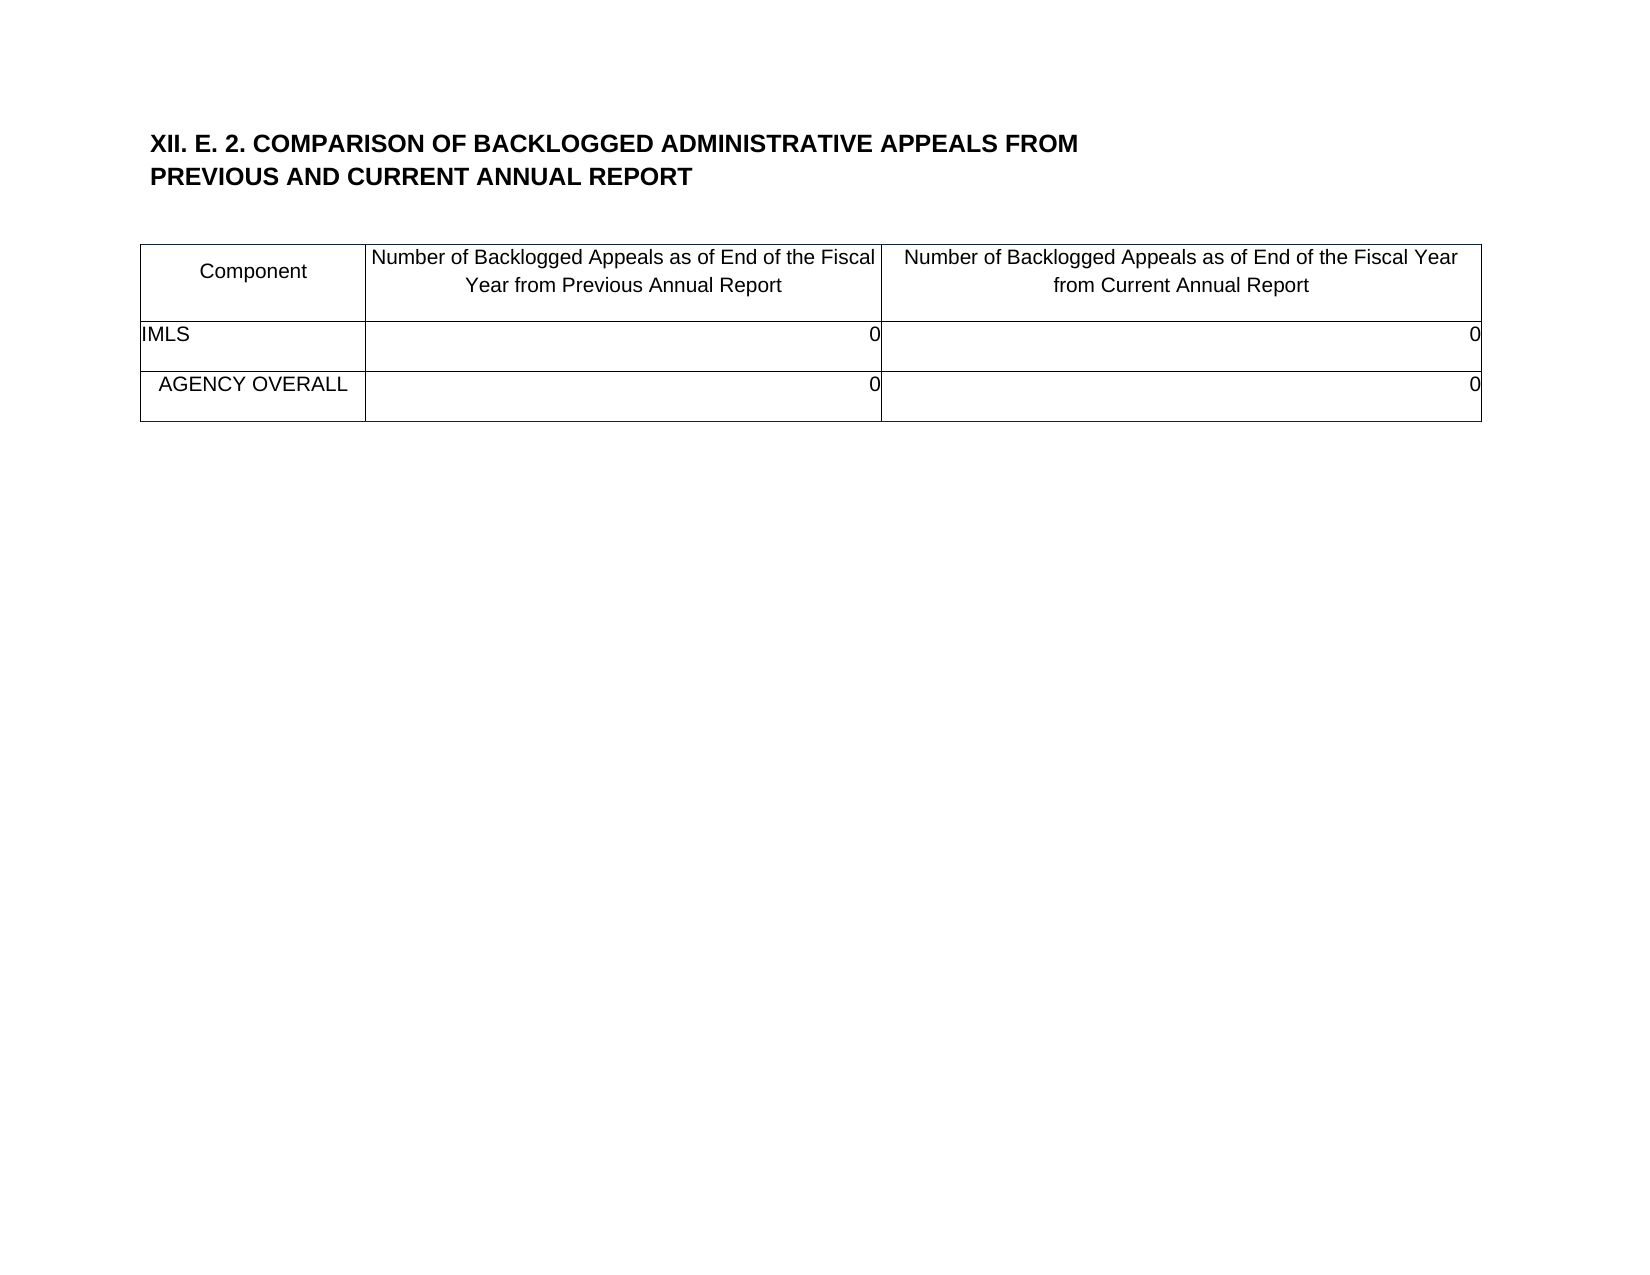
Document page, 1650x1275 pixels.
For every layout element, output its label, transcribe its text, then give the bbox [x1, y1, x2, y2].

table_cell 0 [366, 322, 881, 371]
table_cell 0 [366, 372, 881, 421]
table_header Number of Backlogged Appeals as of End of the Fiscal Year from Previous Annual Report [366, 245, 881, 321]
table_cell AGENCY OVERALL [141, 372, 365, 421]
table_header Component [141, 245, 365, 321]
table_cell 0 [882, 372, 1481, 421]
table_header Number of Backlogged Appeals as of End of the Fiscal Year from Current Annual Report [882, 245, 1481, 321]
table_cell IMLS [141, 322, 365, 371]
table_header XII. E. 2. Comparison of Backlogged Administrative Appeals from Previous and Current Annual Report [75, 75, 1189, 215]
table_cell 0 [882, 322, 1481, 371]
